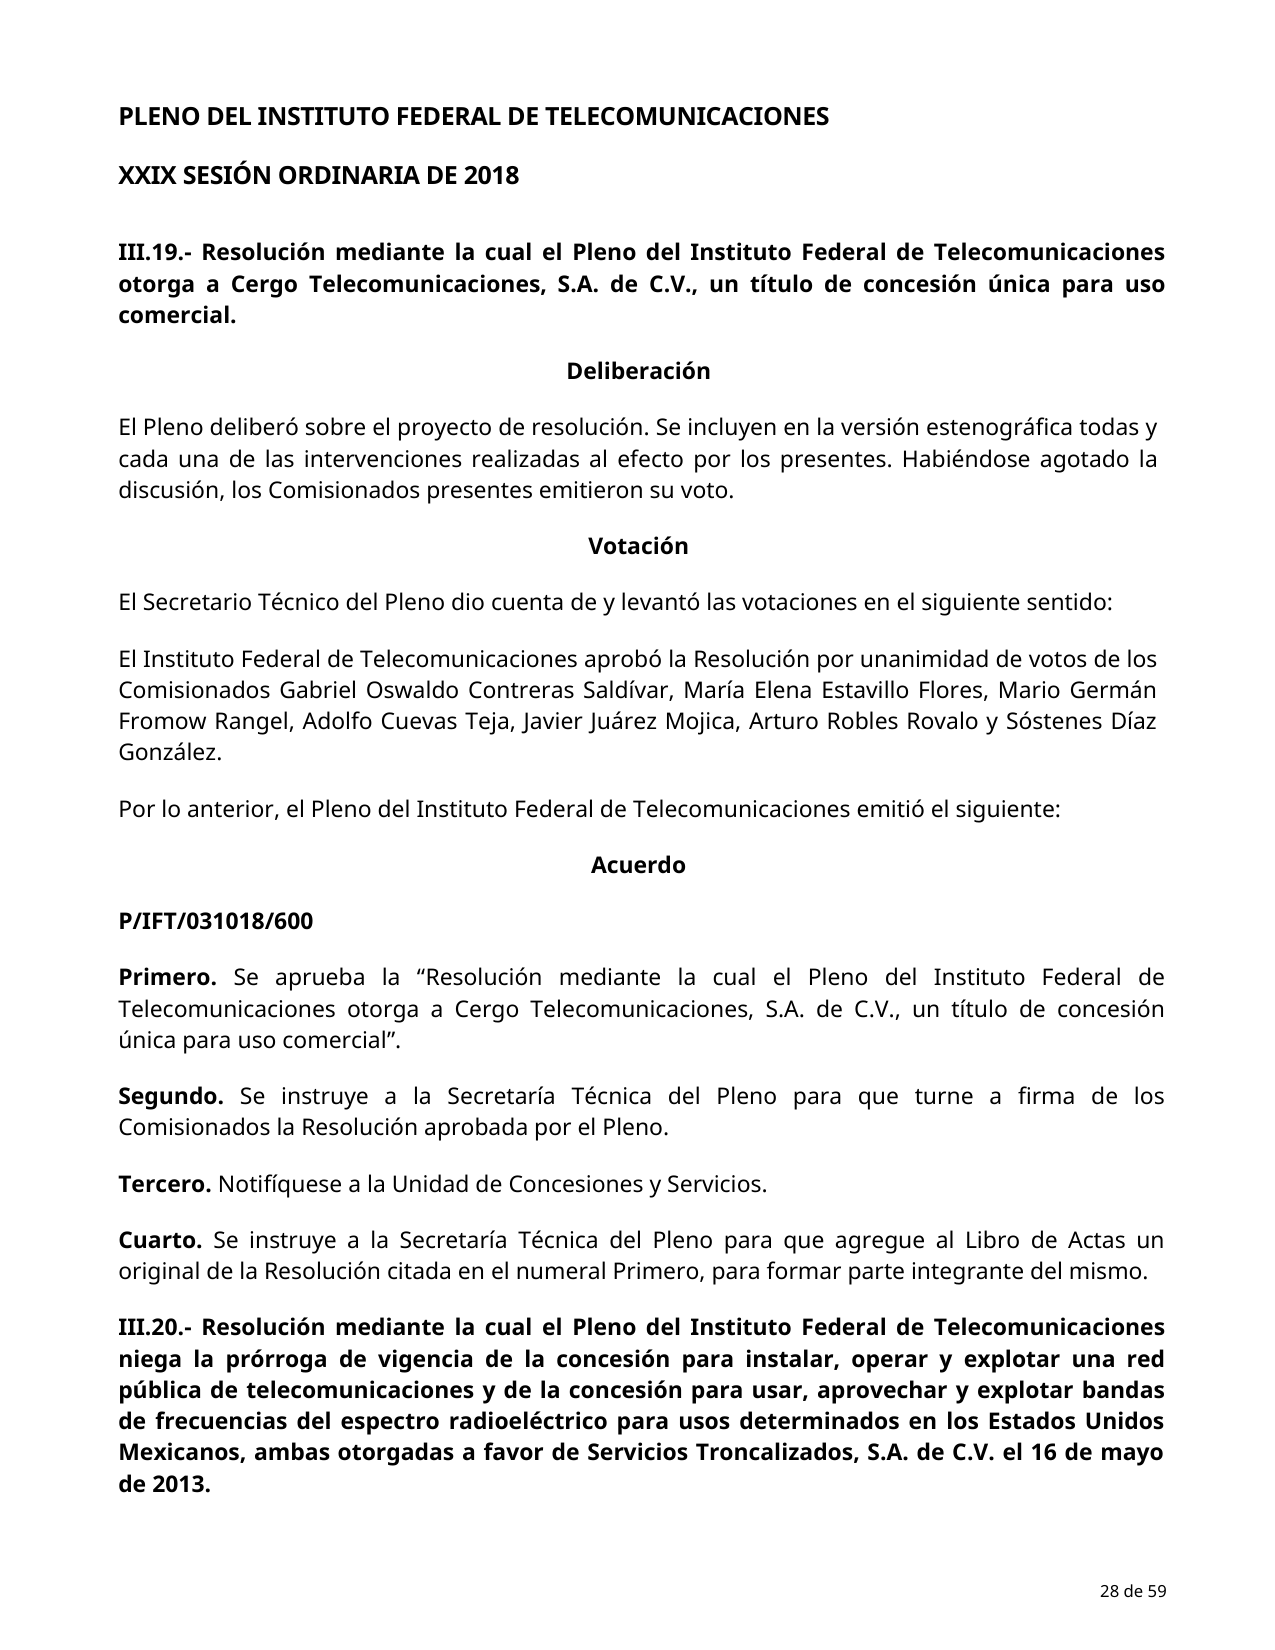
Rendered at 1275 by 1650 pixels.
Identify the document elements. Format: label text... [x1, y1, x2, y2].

text Segundo. Se instruye a la Secretaría Técnica del Pleno para que turne a firma de los Comisionados la Resolución aprobada por el Pleno. [118, 1080, 1166, 1142]
text El Instituto Federal de Telecomunicaciones aprobó la Resolución por unanimidad de votos de los Comisionados Gabriel Oswaldo Contreras Saldívar, María Elena Estavillo Flores, Mario Germán Fromow Rangel, Adolfo Cuevas Teja, Javier Juárez Mojica, Arturo Robles Rovalo y Sóstenes Díaz González. [118, 642, 1159, 767]
text Cuarto. Se instruye a la Secretaría Técnica del Pleno para que agregue al Libro de Actas un original de la Resolución citada en el numeral Primero, para formar parte integrante del mismo. [118, 1224, 1166, 1286]
text Por lo anterior, el Pleno del Instituto Federal de Telecomunicaciones emitió el siguiente: [118, 792, 1159, 824]
text El Pleno deliberó sobre el proyecto de resolución. Se incluyen en la versión estenográfica todas y cada una de las intervenciones realizadas al efecto por los presentes. Habiéndose agotado la discusión, los Comisionados presentes emitieron su voto. [118, 411, 1159, 505]
text III.19.- Resolución mediante la cual el Pleno del Instituto Federal de Telecomunicaciones otorga a Cergo Telecomunicaciones, S.A. de C.V., un título de concesión única para uso comercial. [118, 236, 1166, 330]
text El Secretario Técnico del Pleno dio cuenta de y levantó las votaciones en el siguiente sentido: [118, 586, 1159, 617]
text Primero. Se aprueba la “Resolución mediante la cual el Pleno del Instituto Federal de Telecomunicaciones otorga a Cergo Telecomunicaciones, S.A. de C.V., un título de concesión única para uso comercial”. [118, 961, 1166, 1055]
text Votación [118, 530, 1159, 561]
text III.20.- Resolución mediante la cual el Pleno del Instituto Federal de Telecomunicaciones niega la prórroga de vigencia de la concesión para instalar, operar y explotar una red pública de telecomunicaciones y de la concesión para usar, aprovechar y explotar bandas de frecuencias del espectro radioeléctrico para usos determinados en los Estados Unidos Mexicanos, ambas otorgadas a favor de Servicios Troncalizados, S.A. de C.V. el 16 de mayo de 2013. [118, 1311, 1166, 1499]
text Tercero. Notifíquese a la Unidad de Concesiones y Servicios. [118, 1167, 1166, 1199]
text Deliberación [118, 355, 1159, 386]
text P/IFT/031018/600 [118, 905, 1166, 936]
text Acuerdo [118, 849, 1159, 880]
